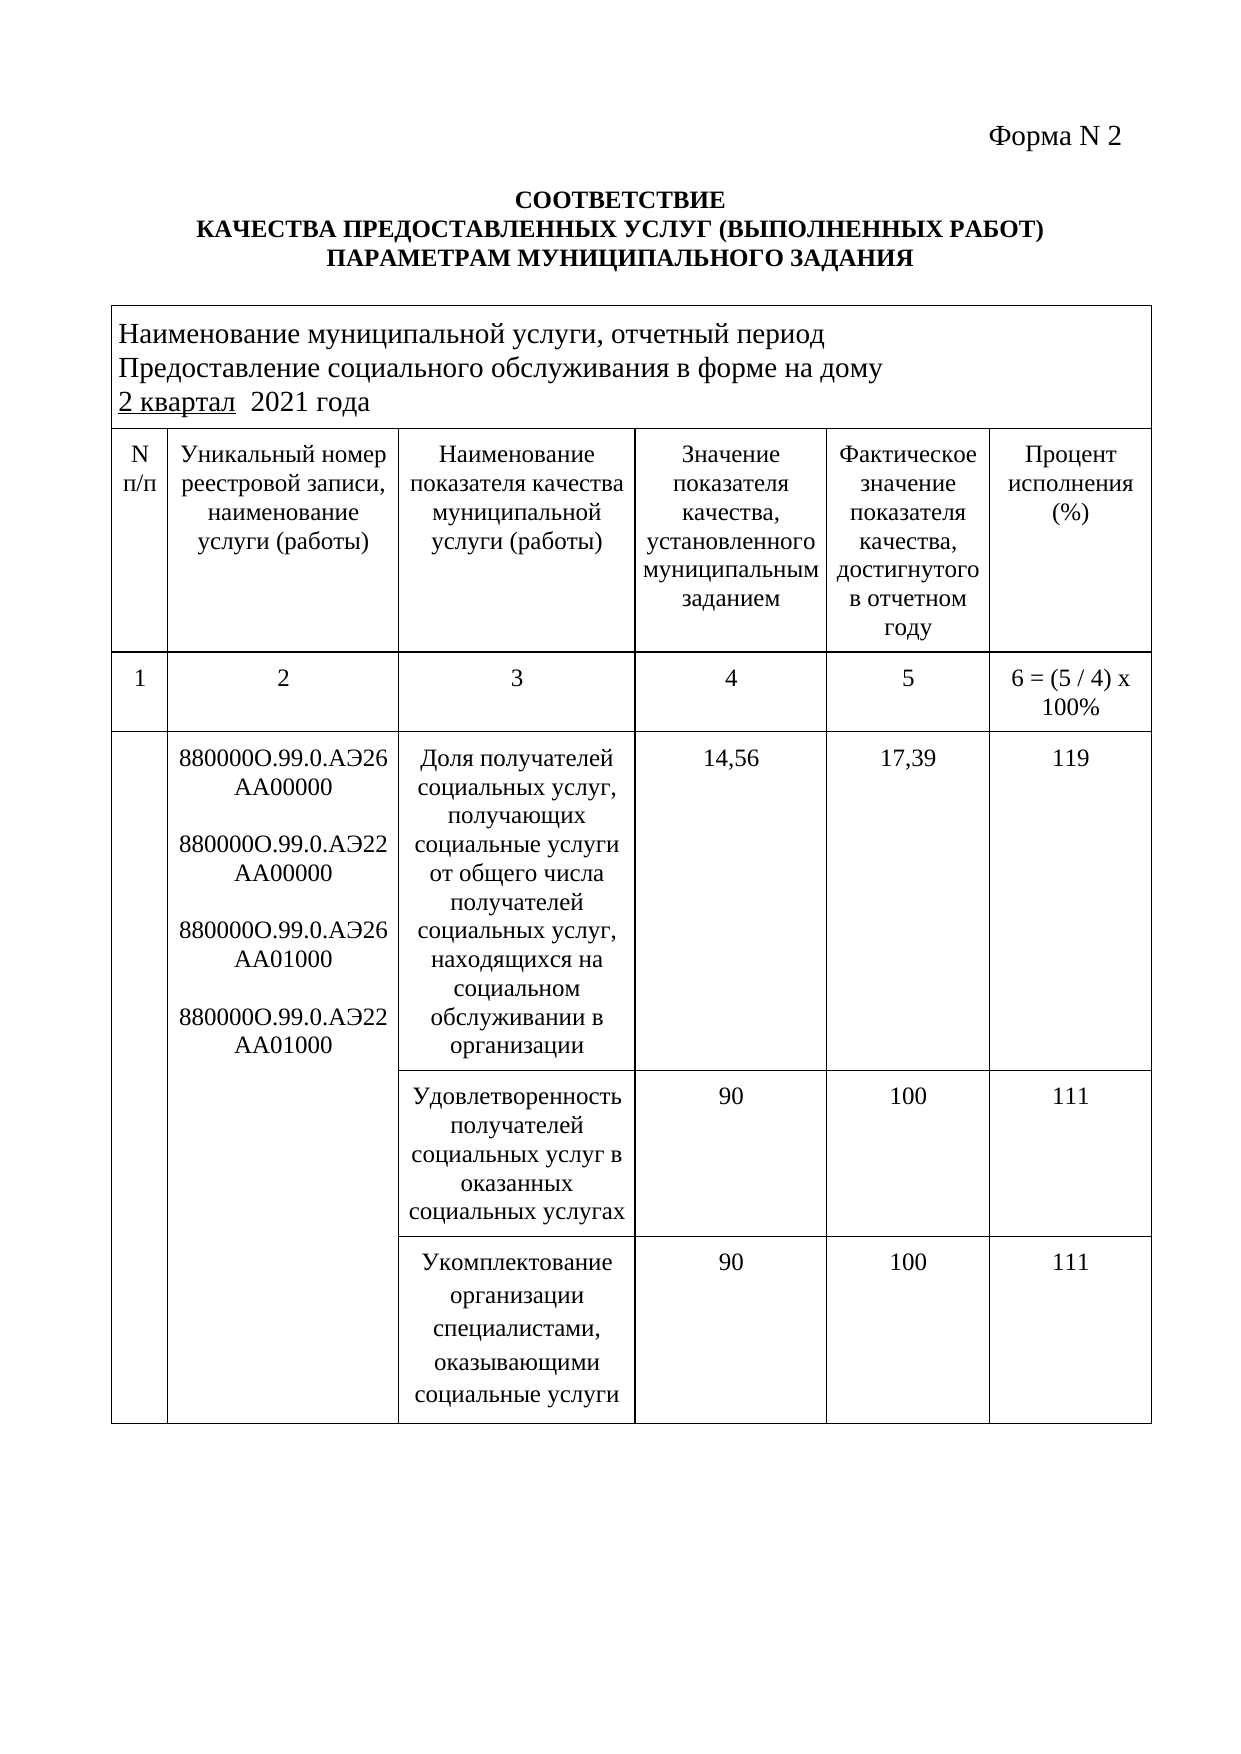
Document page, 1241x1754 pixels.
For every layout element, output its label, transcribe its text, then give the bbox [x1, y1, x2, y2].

table_cell 90 [636, 1237, 826, 1422]
table_cell 14,56 [636, 732, 826, 1070]
table_cell 4 [636, 653, 826, 731]
table_header Наименование муниципальной услуги, отчетный период Предоставление социального обслуживания в форме на дому 2 квартал 2021 года [112, 306, 1151, 428]
table_cell Доля получателей социальных услуг, получающих социальные услуги от общего числа получателей социальных услуг, находящихся на социальном обслуживании в организации [399, 732, 634, 1070]
table_cell 100 [827, 1237, 989, 1422]
table_cell 1 [112, 653, 167, 731]
table_cell 2 [168, 653, 398, 731]
table_cell [112, 732, 167, 1422]
table_cell N п/п [112, 429, 167, 651]
table_cell 5 [827, 653, 989, 731]
text Форма N 2 [118, 118, 1122, 152]
table_cell 111 [990, 1071, 1151, 1236]
table_cell 880000О.99.0.АЭ26АА00000 880000О.99.0.АЭ22АА00000 880000О.99.0.АЭ26АА01000 880000О.99.0.АЭ22АА01000 [168, 732, 398, 1422]
table_cell 3 [399, 653, 634, 731]
table_cell 17,39 [827, 732, 989, 1070]
table_cell 6 = (5 / 4) х 100% [990, 653, 1151, 731]
table_cell 111 [990, 1237, 1151, 1422]
text СООТВЕТСТВИЕ [118, 185, 1122, 214]
table_cell Уникальный номер реестровой записи, наименование услуги (работы) [168, 429, 398, 651]
table_cell 119 [990, 732, 1151, 1070]
table_cell 100 [827, 1071, 989, 1236]
table_cell Укомплектование организации специалистами, оказывающими социальные услуги [399, 1237, 634, 1422]
table_cell Удовлетворенность получателей социальных услуг в оказанных социальных услугах [399, 1071, 634, 1236]
table_cell 90 [636, 1071, 826, 1236]
table_cell Значение показателя качества, установленного муниципальным заданием [636, 429, 826, 651]
table_cell Фактическое значение показателя качества, достигнутого в отчетном году [827, 429, 989, 651]
table_cell Процент исполнения (%) [990, 429, 1151, 651]
text ПАРАМЕТРАМ МУНИЦИПАЛЬНОГО ЗАДАНИЯ [118, 243, 1122, 271]
table_cell Наименование показателя качества муниципальной услуги (работы) [399, 429, 634, 651]
text КАЧЕСТВА ПРЕДОСТАВЛЕННЫХ УСЛУГ (ВЫПОЛНЕННЫХ РАБОТ) [118, 214, 1122, 243]
